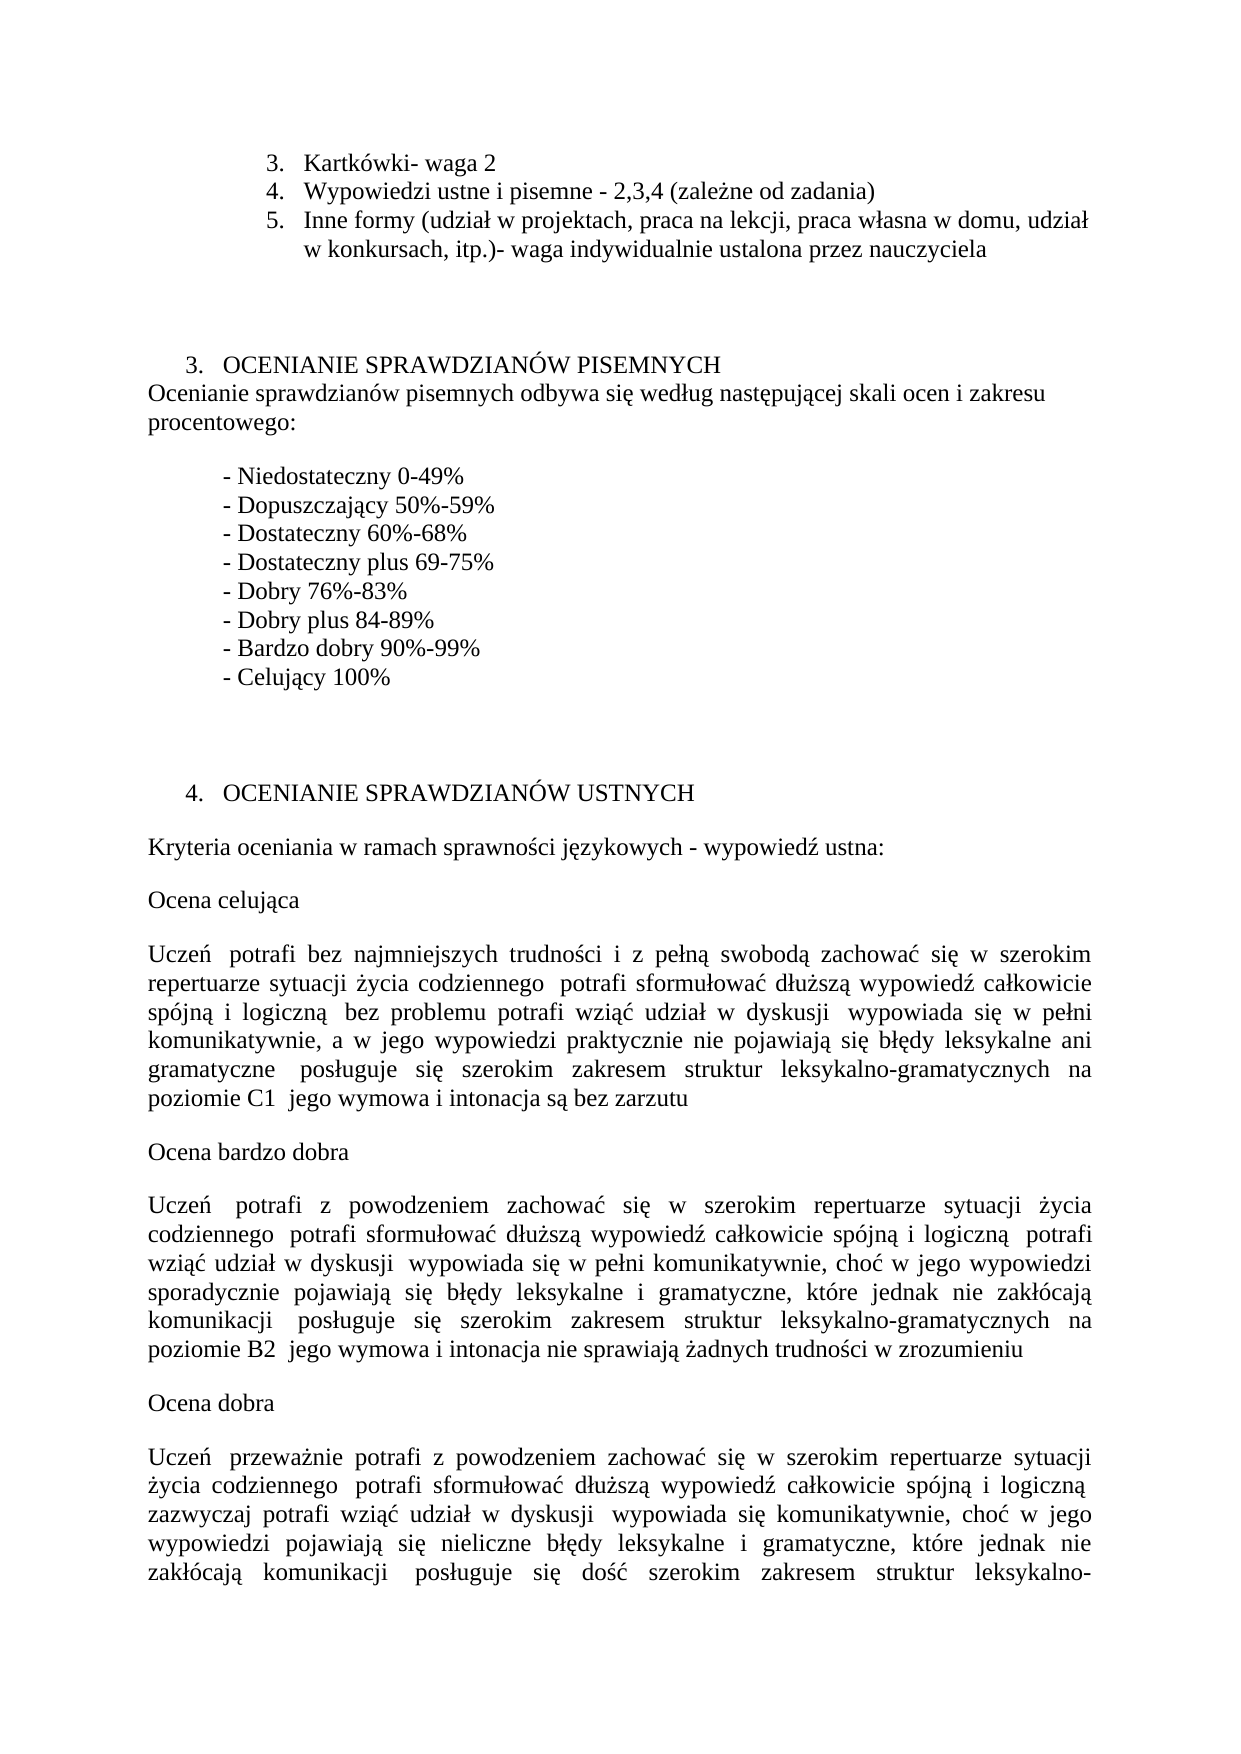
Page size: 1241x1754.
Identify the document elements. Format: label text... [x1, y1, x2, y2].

text Kryteria oceniania w ramach sprawności językowych - wypowiedź ustna: [148, 832, 1093, 861]
list Kartkówki- waga 2 [266, 148, 1093, 176]
list Wypowiedzi ustne i pisemne - 2,3,4 (zależne od zadania) [266, 176, 1093, 205]
list - Dopuszczający 50%-59% [223, 490, 1093, 518]
list - Dobry plus 84-89% [223, 605, 1093, 633]
list - Dobry 76%-83% [223, 576, 1093, 605]
text Ocena dobra [148, 1388, 1093, 1417]
list - Dostateczny plus 69-75% [223, 547, 1093, 576]
text Ocena celująca [148, 886, 1093, 914]
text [148, 1442, 1093, 1586]
text Ocena bardzo dobra [148, 1137, 1093, 1166]
text Uczeń potrafi bez najmniejszych trudności i z pełną swobodą zachować się w szerokim repertuarze sytuacji życia codziennego potrafi sformułować dłuższą wypowiedź całkowicie spójną i logiczną bez problemu potrafi wziąć udział w dyskusji wypowiada się w pełni komunikatywnie, a w jego wypowiedzi praktycznie nie pojawiają się błędy leksykalne ani gramatyczne posługuje się szerokim zakresem struktur leksykalno-gramatycznych na poziomie C1 jego wymowa i intonacja są bez zarzutu [148, 939, 1093, 1112]
list - Celujący 100% [223, 662, 1093, 691]
list OCENIANIE SPRAWDZIANÓW PISEMNYCH [185, 350, 1093, 378]
list - Bardzo dobry 90%-99% [223, 633, 1093, 662]
text Ocenianie sprawdzianów pisemnych odbywa się według następującej skali ocen i zakresu procentowego: [148, 378, 1093, 436]
list - Dostateczny 60%-68% [223, 518, 1093, 547]
list OCENIANIE SPRAWDZIANÓW USTNYCH [185, 778, 1093, 807]
list - Niedostateczny 0-49% [223, 461, 1093, 490]
text Uczeń potrafi z powodzeniem zachować się w szerokim repertuarze sytuacji życia codziennego potrafi sformułować dłuższą wypowiedź całkowicie spójną i logiczną potrafi wziąć udział w dyskusji wypowiada się w pełni komunikatywnie, choć w jego wypowiedzi sporadycznie pojawiają się błędy leksykalne i gramatyczne, które jednak nie zakłócają komunikacji posługuje się szerokim zakresem struktur leksykalno-gramatycznych na poziomie B2 jego wymowa i intonacja nie sprawiają żadnych trudności w zrozumieniu [148, 1191, 1093, 1363]
list Inne formy (udział w projektach, praca na lekcji, praca własna w domu, udział w konkursach, itp.)- waga indywidualnie ustalona przez nauczyciela [266, 205, 1093, 263]
